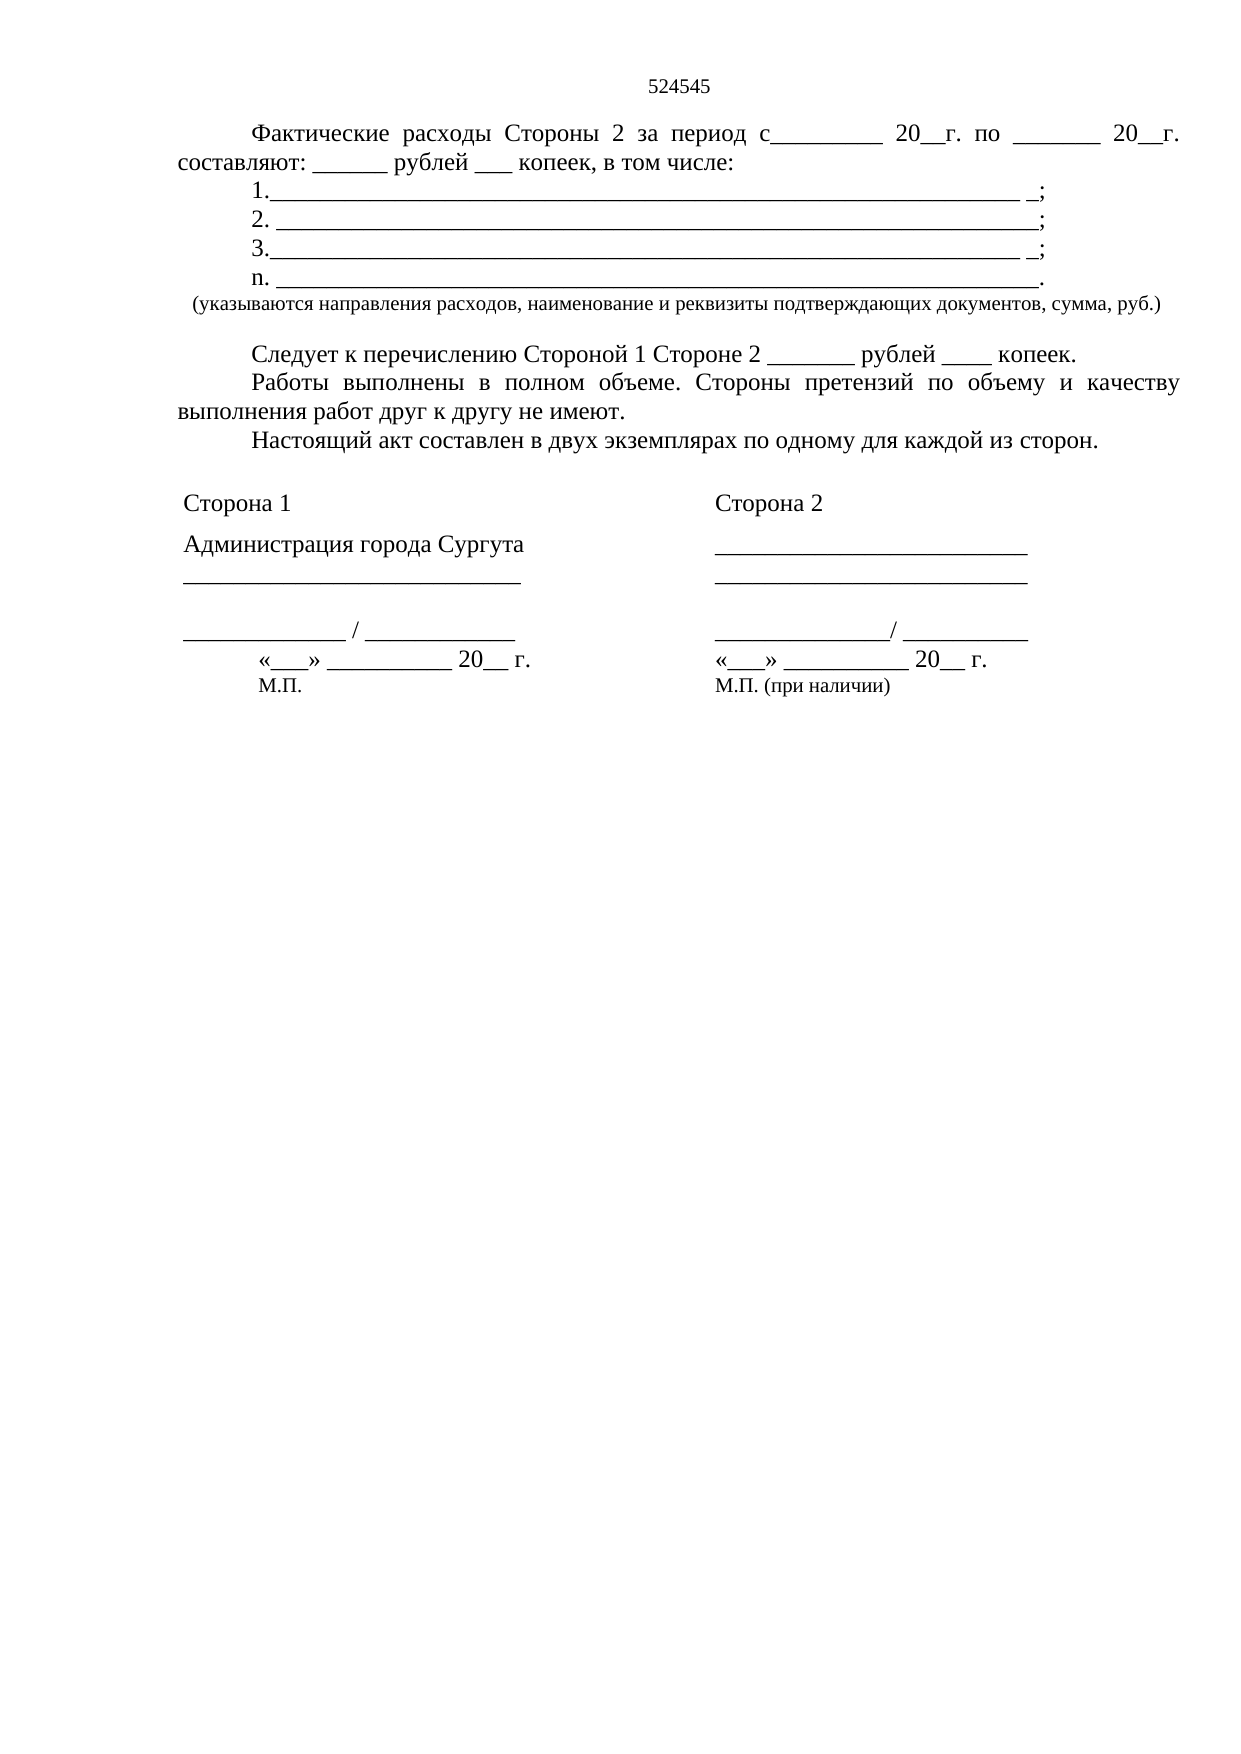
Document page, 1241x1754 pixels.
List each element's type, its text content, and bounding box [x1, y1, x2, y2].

table_cell _________________________ _________________________ ______________/ __________ «___» __________ 20__ г. М.П. (при наличии) [679, 523, 1212, 703]
text Фактические расходы Стороны 2 за период с_________ 20__г. по _______ 20__г. составляют: ______ рублей ___ копеек, в том числе: [177, 118, 1181, 176]
text Работы выполнены в полном объеме. Стороны претензий по объему и качеству выполнения работ друг к другу не имеют. [177, 367, 1181, 425]
table_cell Администрация города Сургута ___________________________ _____________ / ____________ «___» __________ 20__ г. М.П. [177, 523, 679, 703]
text 2. _____________________________________________________________; [177, 204, 1181, 233]
table_header Сторона 1 [177, 483, 679, 523]
text (указываются направления расходов, наименование и реквизиты подтверждающих документов, сумма, руб.) [192, 291, 1181, 315]
text 3.____________________________________________________________ _; [177, 233, 1181, 262]
text n. _____________________________________________________________. [177, 262, 1181, 291]
table_header Сторона 2 [679, 483, 1212, 523]
text Настоящий акт составлен в двух экземплярах по одному для каждой из сторон. [177, 425, 1181, 454]
text Следует к перечислению Стороной 1 Стороне 2 _______ рублей ____ копеек. [177, 339, 1181, 367]
text 1.____________________________________________________________ _; [177, 176, 1181, 204]
